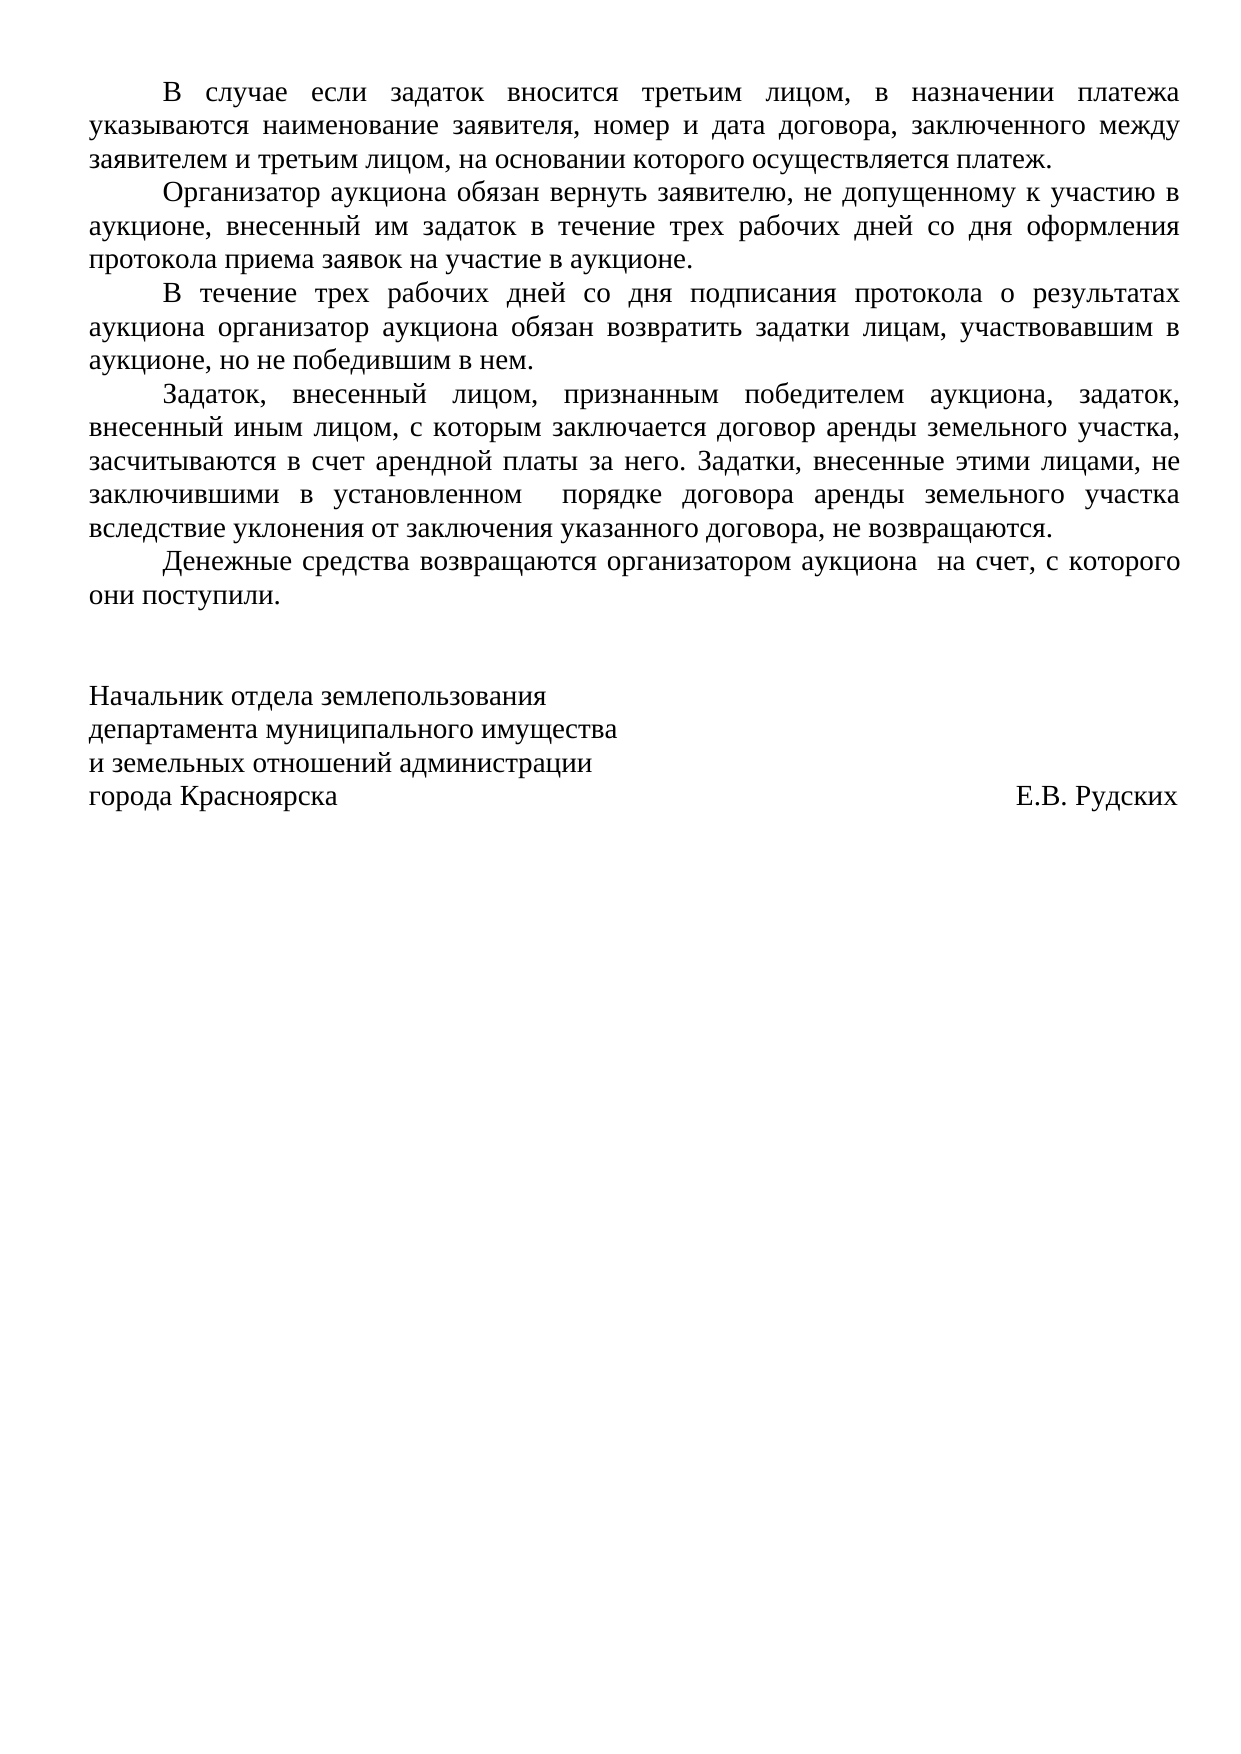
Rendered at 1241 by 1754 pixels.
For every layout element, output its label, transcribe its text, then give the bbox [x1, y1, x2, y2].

text Организатор аукциона обязан вернуть заявителю, не допущенному к участию в аукционе, внесенный им задаток в течение трех рабочих дней со дня оформления протокола приема заявок на участие в аукционе. [89, 174, 1181, 275]
text В течение трех рабочих дней со дня подписания протокола о результатах аукциона организатор аукциона обязан возвратить задатки лицам, участвовавшим в аукционе, но не победившим в нем. [89, 275, 1181, 376]
text Начальник отдела землепользования [89, 678, 1181, 711]
text департамента муниципального имущества и земельных отношений администрации города Красноярска Е.В. Рудских [89, 711, 1181, 841]
text Задаток, внесенный лицом, признанным победителем аукциона, задаток, внесенный иным лицом, с которым заключается договор аренды земельного участка, засчитываются в счет арендной платы за него. Задатки, внесенные этими лицами, не заключившими в установленном порядке договора аренды земельного участка вследствие уклонения от заключения указанного договора, не возвращаются. [89, 376, 1181, 543]
title В случае если задаток вносится третьим лицом, в назначении платежа указываются наименование заявителя, номер и дата договора, заключенного между заявителем и третьим лицом, на основании которого осуществляется платеж. [89, 74, 1181, 174]
text Денежные средства возвращаются организатором аукциона на счет, с которого они поступили. [89, 543, 1181, 611]
